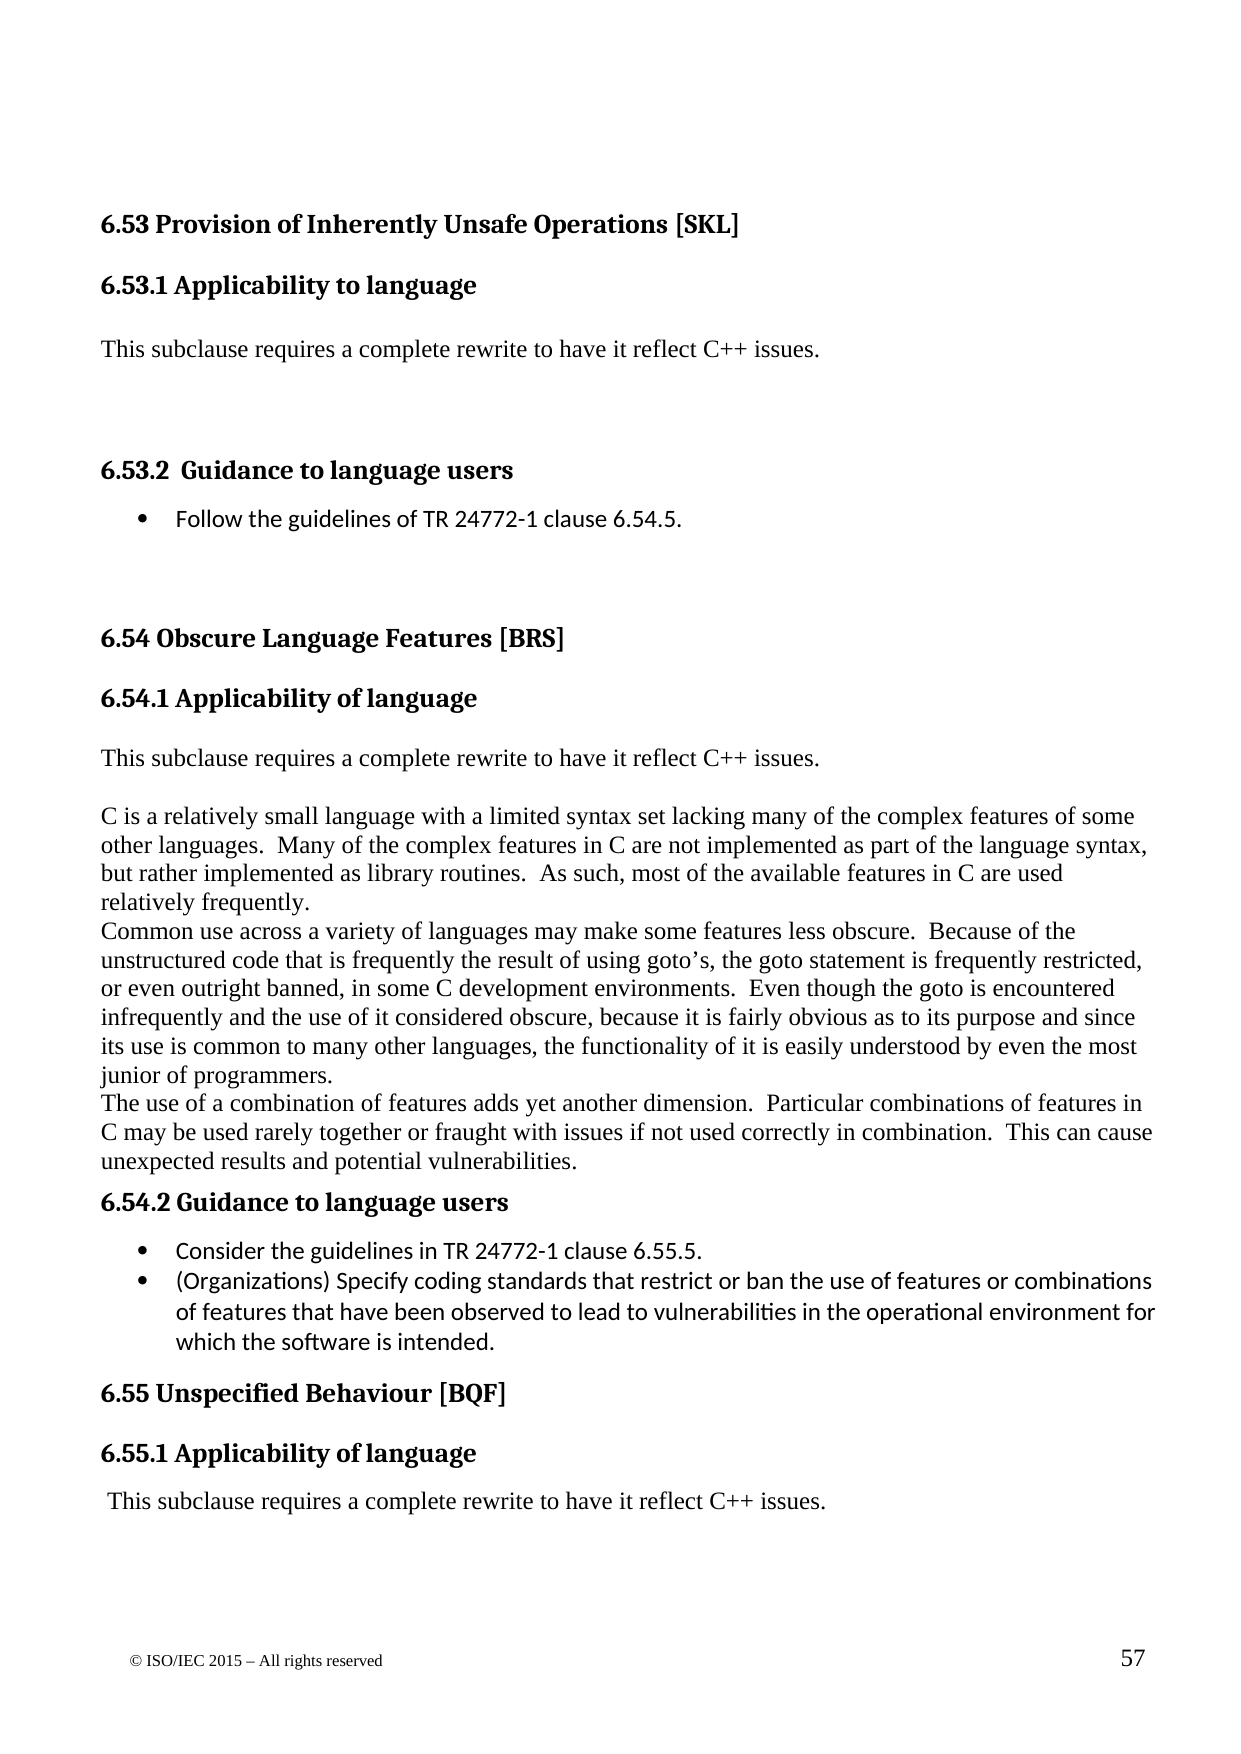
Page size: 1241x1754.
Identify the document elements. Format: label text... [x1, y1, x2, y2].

subtitle 6.54.2 Guidance to language users [101, 1187, 1164, 1218]
list (Organizations) Specify coding standards that restrict or ban the use of features or combinations of features that have been observed to lead to vulnerabilities in the operational environment for which the software is intended. [138, 1265, 1164, 1357]
text This subclause requires a complete rewrite to have it reflect C++ issues. [101, 743, 1164, 772]
text This subclause requires a complete rewrite to have it reflect C++ issues. [101, 1486, 1164, 1515]
list Follow the guidelines of TR 24772-1 clause 6.54.5. [138, 503, 1164, 533]
subtitle 6.55 Unspecified Behaviour [BQF] [101, 1378, 1164, 1409]
subtitle 6.53.1 Applicability to language [101, 270, 1164, 301]
subtitle 6.54.1 Applicability of language [101, 683, 1164, 714]
text Common use across a variety of languages may make some features less obscure. Because of the unstructured code that is frequently the result of using goto’s, the goto statement is frequently restricted, or even outright banned, in some C development environments. Even though the goto is encountered infrequently and the use of it considered obscure, because it is fairly obvious as to its purpose and since its use is common to many other languages, the functionality of it is easily understood by even the most junior of programmers. [101, 916, 1164, 1088]
subtitle 6.53 Provision of Inherently Unsafe Operations [SKL] [101, 209, 1164, 240]
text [101, 334, 1164, 363]
list Consider the guidelines in TR 24772-1 clause 6.55.5. [138, 1235, 1164, 1265]
subtitle 6.55.1 Applicability of language [101, 1438, 1164, 1469]
subtitle 6.53.2 Guidance to language users [101, 455, 1164, 486]
text The use of a combination of features adds yet another dimension. Particular combinations of features in C may be used rarely together or fraught with issues if not used correctly in combination. This can cause unexpected results and potential vulnerabilities. [101, 1088, 1164, 1175]
subtitle 6.54 Obscure Language Features [BRS] [101, 623, 1164, 654]
text C is a relatively small language with a limited syntax set lacking many of the complex features of some other languages. Many of the complex features in C are not implemented as part of the language syntax, but rather implemented as library routines. As such, most of the available features in C are used relatively frequently. [101, 801, 1164, 916]
